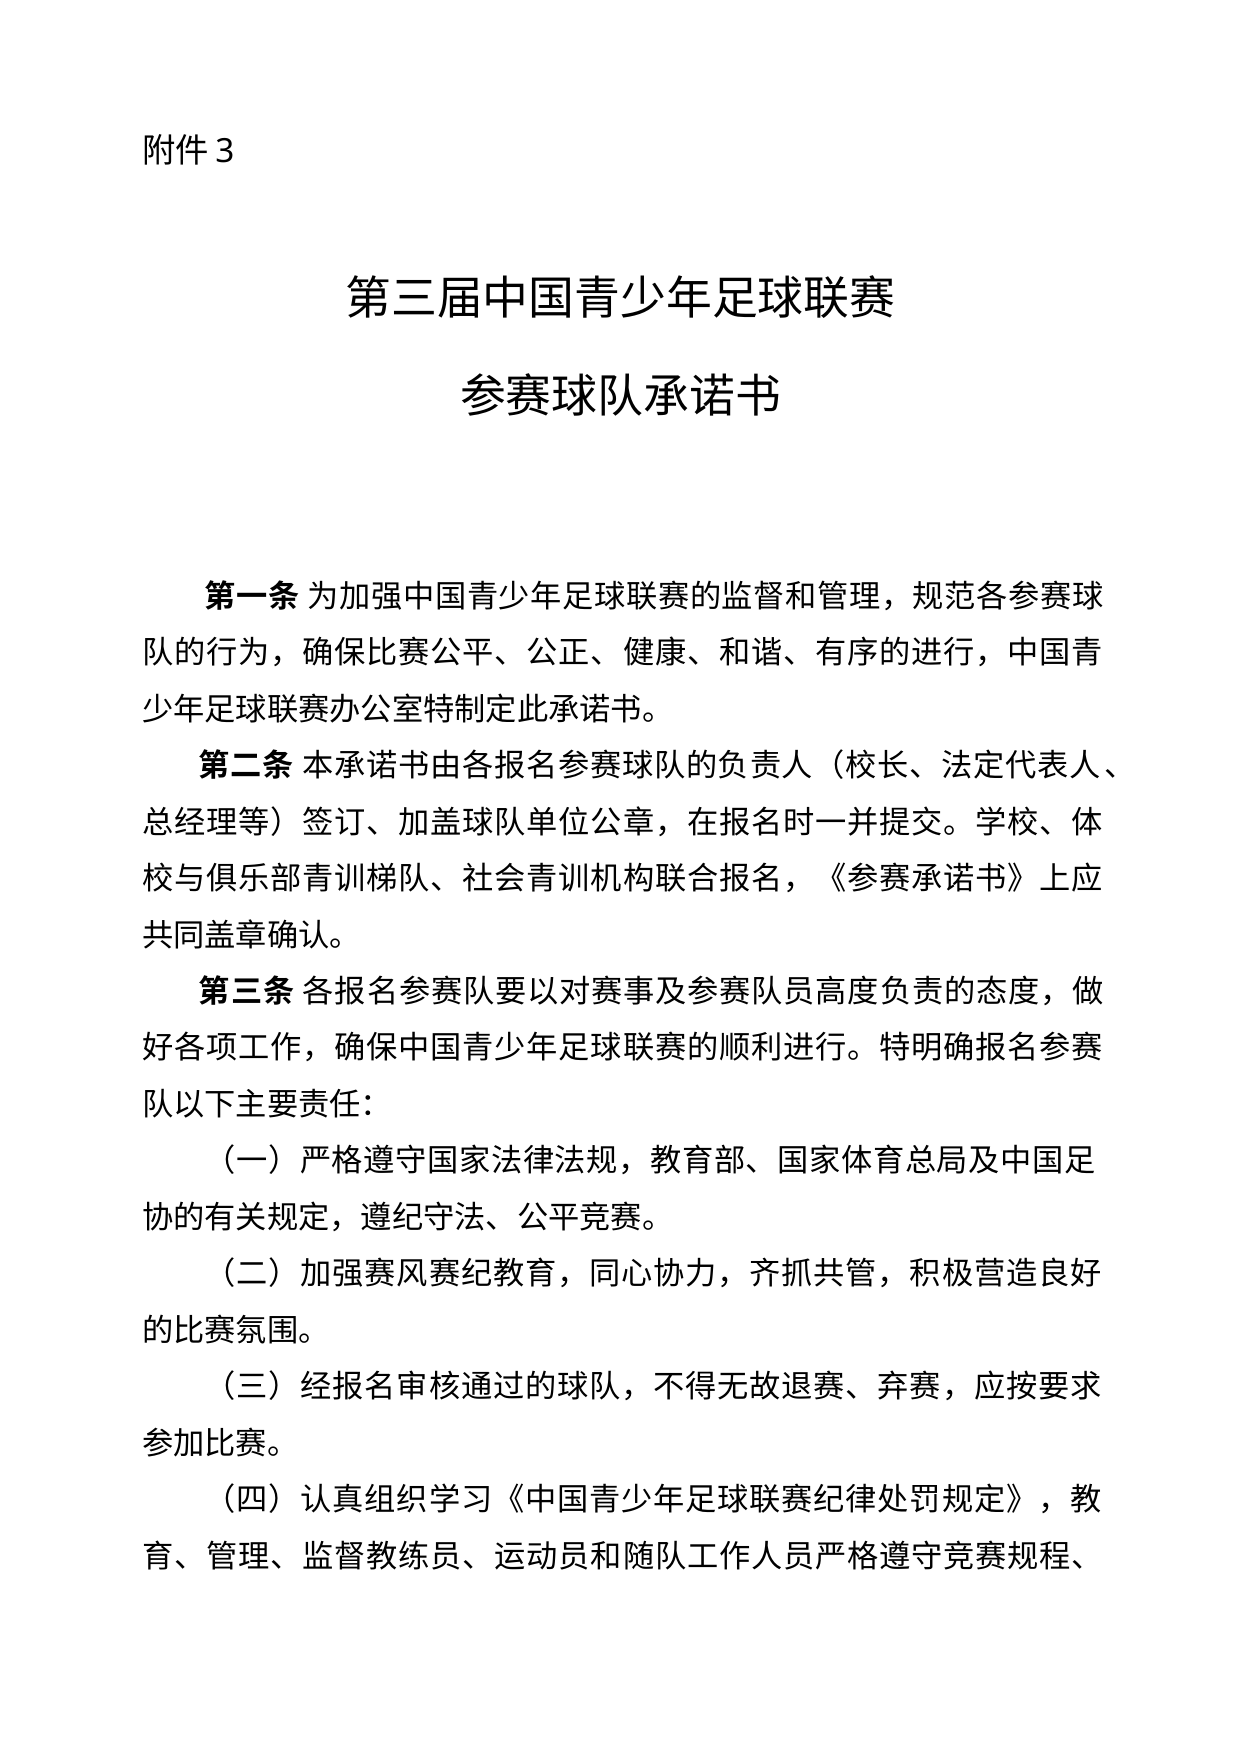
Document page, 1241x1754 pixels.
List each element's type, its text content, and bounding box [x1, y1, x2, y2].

text 附件3 [142, 116, 1098, 181]
text 参赛球队承诺书 [142, 343, 1098, 441]
text 第三条 各报名参赛队要以对赛事及参赛队员高度负责的态度，做好各项工作，确保中国青少年足球联赛的顺利进行。特明确报名参赛队以下主要责任： [142, 966, 1104, 1124]
text 第三届中国青少年足球联赛 [142, 246, 1098, 343]
text （一）严格遵守国家法律法规，教育部、国家体育总局及中国足协的有关规定，遵纪守法、公平竞赛。 [142, 1136, 1098, 1237]
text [142, 1474, 1104, 1576]
text （三）经报名审核通过的球队，不得无故退赛、弃赛，应按要求参加比赛。 [142, 1361, 1104, 1463]
text （二）加强赛风赛纪教育，同心协力，齐抓共管，积极营造良好的比赛氛围。 [142, 1248, 1104, 1350]
text 第一条 为加强中国青少年足球联赛的监督和管理，规范各参赛球队的行为，确保比赛公平、公正、健康、和谐、有序的进行，中国青少年足球联赛办公室特制定此承诺书。 [142, 571, 1104, 729]
text 第二条 本承诺书由各报名参赛球队的负责人（校长、法定代表人、总经理等）签订、加盖球队单位公章，在报名时一并提交。学校、体校与俱乐部青训梯队、社会青训机构联合报名，《参赛承诺书》上应共同盖章确认。 [142, 740, 1104, 955]
